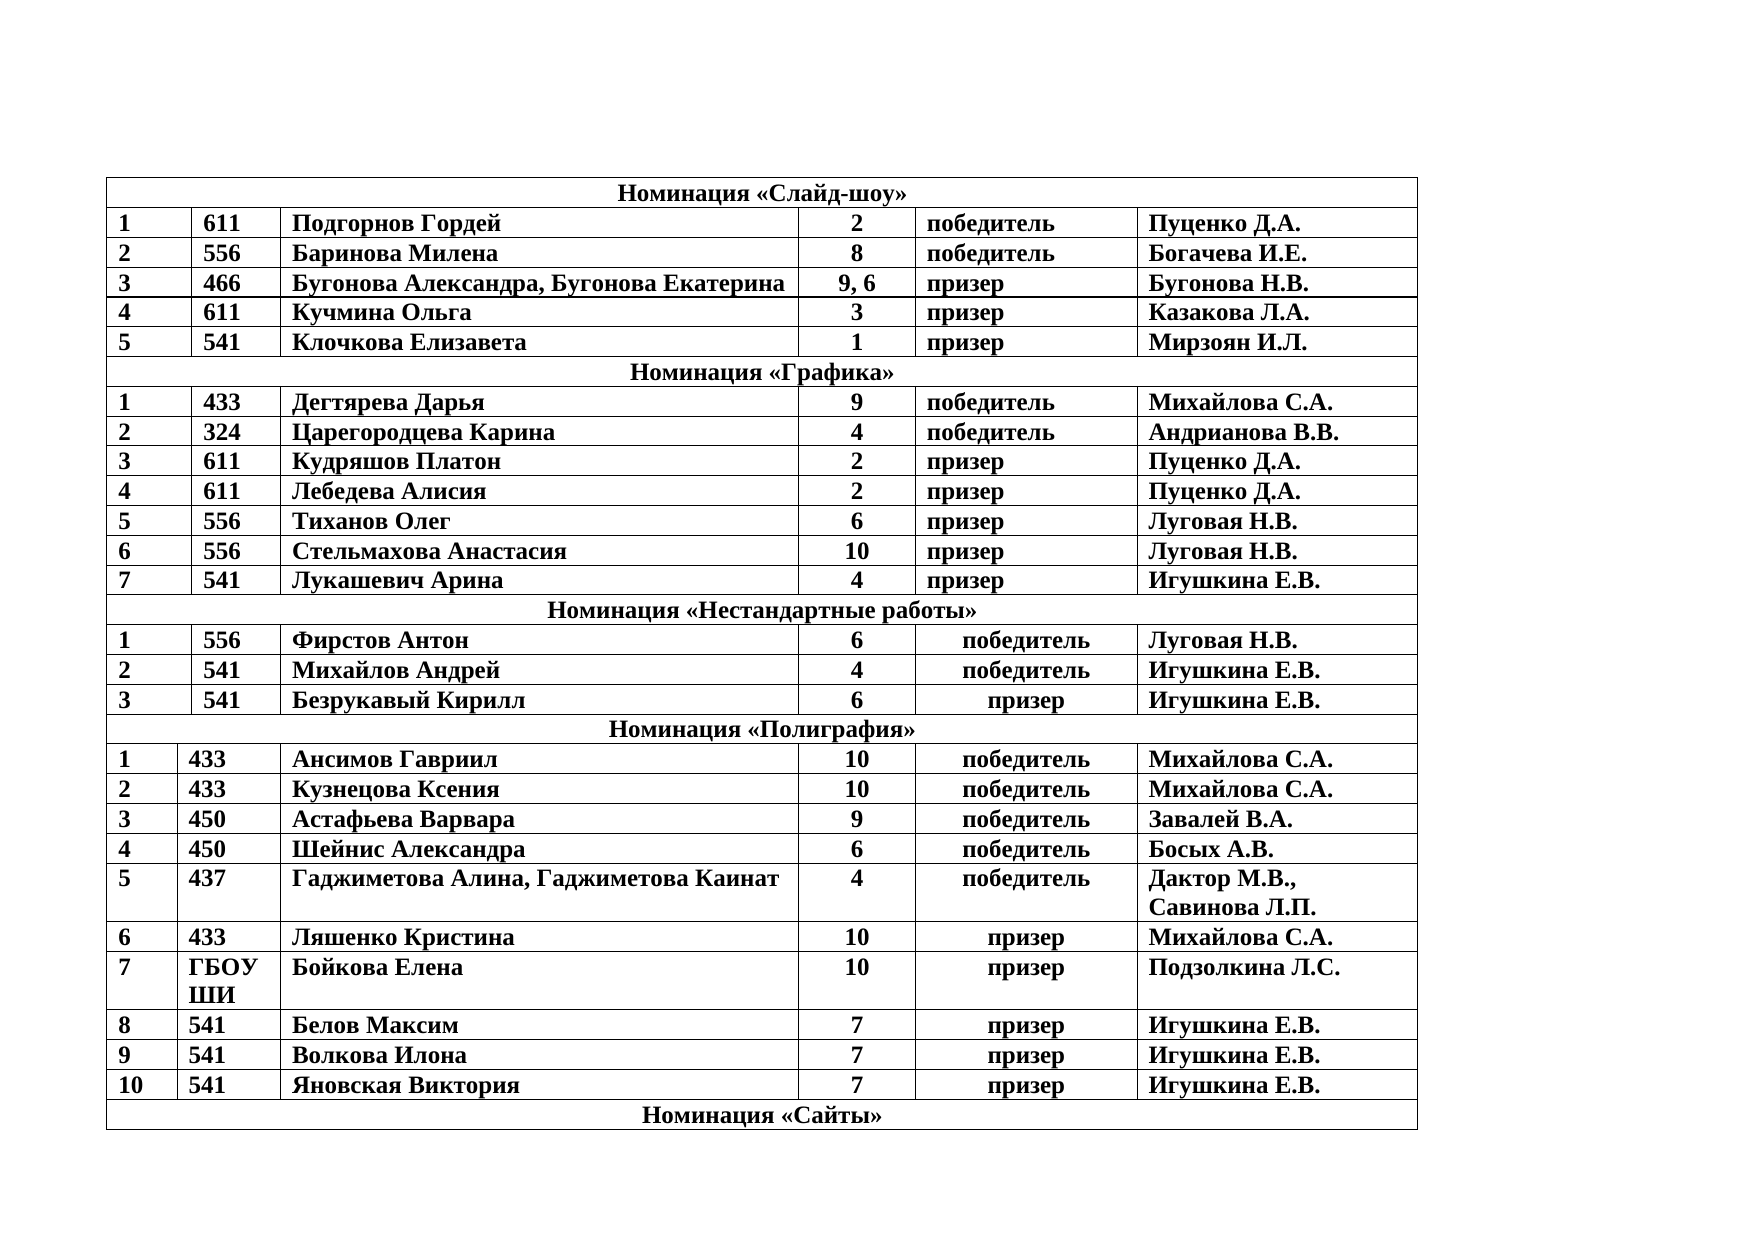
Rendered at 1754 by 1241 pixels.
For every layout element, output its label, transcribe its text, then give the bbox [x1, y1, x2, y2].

table_cell Царегородцева Карина [281, 417, 798, 445]
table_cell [107, 178, 1417, 207]
table_cell 433 [178, 922, 280, 951]
table_cell призер [916, 1040, 1137, 1069]
table_cell 3 [107, 446, 191, 475]
table_cell победитель [916, 774, 1137, 803]
table_cell призер [916, 1070, 1137, 1099]
table_cell 9 [107, 1040, 177, 1069]
table_cell Бугонова Александра, Бугонова Екатерина [281, 268, 798, 296]
table_cell 6 [107, 536, 191, 564]
table_cell Шейнис Александра [281, 834, 798, 862]
table_cell победитель [916, 417, 1137, 445]
table_cell Михайлова С.А. [1138, 774, 1417, 803]
table_cell призер [916, 952, 1137, 1009]
table_cell 556 [192, 238, 280, 267]
table_cell Игушкина Е.В. [1138, 685, 1417, 713]
table_cell ГБОУШИ [178, 952, 280, 1009]
table_cell Игушкина Е.В. [1138, 1070, 1417, 1099]
table_cell 6 [799, 834, 915, 862]
table_cell победитель [916, 804, 1137, 833]
table_cell призер [916, 922, 1137, 951]
table_cell Ляшенко Кристина [281, 922, 798, 951]
table_cell 541 [178, 1040, 280, 1069]
table_cell Михайлова С.А. [1138, 744, 1417, 773]
table_cell Гаджиметова Алина, Гаджиметова Каинат [281, 864, 798, 921]
table_cell 7 [799, 1040, 915, 1069]
table_cell 2 [107, 655, 191, 684]
table_cell победитель [916, 655, 1137, 684]
table_cell Номинация «Нестандартные работы» [107, 595, 1417, 624]
table_cell 556 [192, 536, 280, 564]
table_cell Казакова Л.А. [1138, 298, 1417, 326]
table_cell Подзолкина Л.С. [1138, 952, 1417, 1009]
table_cell Дактор М.В., Савинова Л.П. [1138, 864, 1417, 921]
table_cell 5 [107, 864, 177, 921]
table_cell Кузнецова Ксения [281, 774, 798, 803]
table_cell 10 [799, 744, 915, 773]
table_cell призер [916, 685, 1137, 713]
table_cell Астафьева Варвара [281, 804, 798, 833]
table_cell 1 [107, 625, 191, 654]
table_cell 1 [799, 327, 915, 356]
table_cell Номинация «Сайты» [107, 1100, 1417, 1128]
table_cell Луговая Н.В. [1138, 625, 1417, 654]
table_cell 1 [107, 208, 191, 237]
table_cell 541 [192, 327, 280, 356]
table_cell 541 [192, 566, 280, 594]
table_cell Михайлова С.А. [1138, 387, 1417, 416]
table_cell 556 [192, 506, 280, 535]
table_cell 1 [107, 387, 191, 416]
table_cell Завалей В.А. [1138, 804, 1417, 833]
table_cell 433 [178, 744, 280, 773]
table_cell 10 [799, 774, 915, 803]
table_cell Игушкина Е.В. [1138, 655, 1417, 684]
table_cell 4 [107, 834, 177, 862]
table_cell 8 [799, 238, 915, 267]
table_cell 611 [192, 298, 280, 326]
table_cell победитель [916, 864, 1137, 921]
table_cell Лебедева Алисия [281, 476, 798, 505]
table_cell Дегтярева Дарья [281, 387, 798, 416]
table_cell призер [916, 476, 1137, 505]
table_cell 541 [178, 1010, 280, 1039]
table_cell Богачева И.Е. [1138, 238, 1417, 267]
table_cell призер [916, 446, 1137, 475]
table_cell призер [916, 506, 1137, 535]
table_cell 7 [107, 566, 191, 594]
table_cell 541 [178, 1070, 280, 1099]
table_cell Номинация «Графика» [107, 357, 1417, 386]
table_cell 4 [799, 655, 915, 684]
table_cell 6 [799, 625, 915, 654]
table_cell победитель [916, 625, 1137, 654]
table_cell 9 [799, 804, 915, 833]
table_cell 6 [799, 685, 915, 713]
table_cell Кудряшов Платон [281, 446, 798, 475]
table_cell 10 [799, 922, 915, 951]
table_cell 611 [192, 476, 280, 505]
table_cell 556 [192, 625, 280, 654]
table_cell 466 [192, 268, 280, 296]
table_cell Волкова Илона [281, 1040, 798, 1069]
table_cell 9 [799, 387, 915, 416]
table_cell 3 [107, 685, 191, 713]
table_cell Пуценко Д.А. [1138, 446, 1417, 475]
table_cell Пуценко Д.А. [1138, 208, 1417, 237]
table_cell 2 [799, 446, 915, 475]
table_cell 4 [799, 864, 915, 921]
table_cell Подгорнов Гордей [281, 208, 798, 237]
table_cell призер [916, 268, 1137, 296]
table_cell 541 [192, 685, 280, 713]
table_cell 611 [192, 208, 280, 237]
table_cell 7 [799, 1010, 915, 1039]
table_cell Игушкина Е.В. [1138, 1010, 1417, 1039]
table_cell 2 [107, 238, 191, 267]
table_cell 6 [799, 506, 915, 535]
table_cell победитель [916, 387, 1137, 416]
table_cell 10 [799, 952, 915, 1009]
table_cell победитель [916, 834, 1137, 862]
table_cell 6 [107, 922, 177, 951]
table_cell 9, 6 [799, 268, 915, 296]
table_cell Бугонова Н.В. [1138, 268, 1417, 296]
table_cell Пуценко Д.А. [1138, 476, 1417, 505]
table_cell Луговая Н.В. [1138, 506, 1417, 535]
table_cell 1 [107, 744, 177, 773]
table_cell победитель [916, 238, 1137, 267]
table_cell 7 [107, 952, 177, 1009]
table_cell 7 [799, 1070, 915, 1099]
table_cell победитель [916, 744, 1137, 773]
table_cell Михайлов Андрей [281, 655, 798, 684]
table_cell 450 [178, 834, 280, 862]
table_cell Мирзоян И.Л. [1138, 327, 1417, 356]
table_cell Стельмахова Анастасия [281, 536, 798, 564]
table_cell 10 [799, 536, 915, 564]
table_cell Михайлова С.А. [1138, 922, 1417, 951]
table_cell 4 [799, 417, 915, 445]
table_cell Бойкова Елена [281, 952, 798, 1009]
table_cell 4 [107, 298, 191, 326]
table_cell 437 [178, 864, 280, 921]
table_cell Фирстов Антон [281, 625, 798, 654]
table_cell 4 [107, 476, 191, 505]
table_cell 5 [107, 506, 191, 535]
table_cell 541 [192, 655, 280, 684]
table_cell Белов Максим [281, 1010, 798, 1039]
table_cell призер [916, 1010, 1137, 1039]
table_cell 3 [799, 298, 915, 326]
table_cell 324 [192, 417, 280, 445]
table_cell Луговая Н.В. [1138, 536, 1417, 564]
table_cell призер [916, 566, 1137, 594]
table_cell Игушкина Е.В. [1138, 566, 1417, 594]
table_cell Ансимов Гавриил [281, 744, 798, 773]
table_cell 4 [799, 566, 915, 594]
table_cell Баринова Милена [281, 238, 798, 267]
table_cell 5 [107, 327, 191, 356]
table_cell Яновская Виктория [281, 1070, 798, 1099]
table_cell 450 [178, 804, 280, 833]
table_cell Безрукавый Кирилл [281, 685, 798, 713]
table_cell Тиханов Олег [281, 506, 798, 535]
table_cell 611 [192, 446, 280, 475]
table_cell Кучмина Ольга [281, 298, 798, 326]
table_cell 2 [799, 476, 915, 505]
table_cell Клочкова Елизавета [281, 327, 798, 356]
table_cell призер [916, 298, 1137, 326]
table_cell призер [916, 327, 1137, 356]
table_cell Андрианова В.В. [1138, 417, 1417, 445]
table_cell 3 [107, 804, 177, 833]
table_cell 2 [107, 774, 177, 803]
table_cell 10 [107, 1070, 177, 1099]
table_cell Лукашевич Арина [281, 566, 798, 594]
table_cell победитель [916, 208, 1137, 237]
table_cell Игушкина Е.В. [1138, 1040, 1417, 1069]
table_cell призер [916, 536, 1137, 564]
table_cell 2 [107, 417, 191, 445]
table_cell 433 [192, 387, 280, 416]
table_cell Босых А.В. [1138, 834, 1417, 862]
table_cell 3 [107, 268, 191, 296]
table_cell 433 [178, 774, 280, 803]
table_cell Номинация «Полиграфия» [107, 715, 1417, 743]
table_cell 8 [107, 1010, 177, 1039]
table_cell 2 [799, 208, 915, 237]
